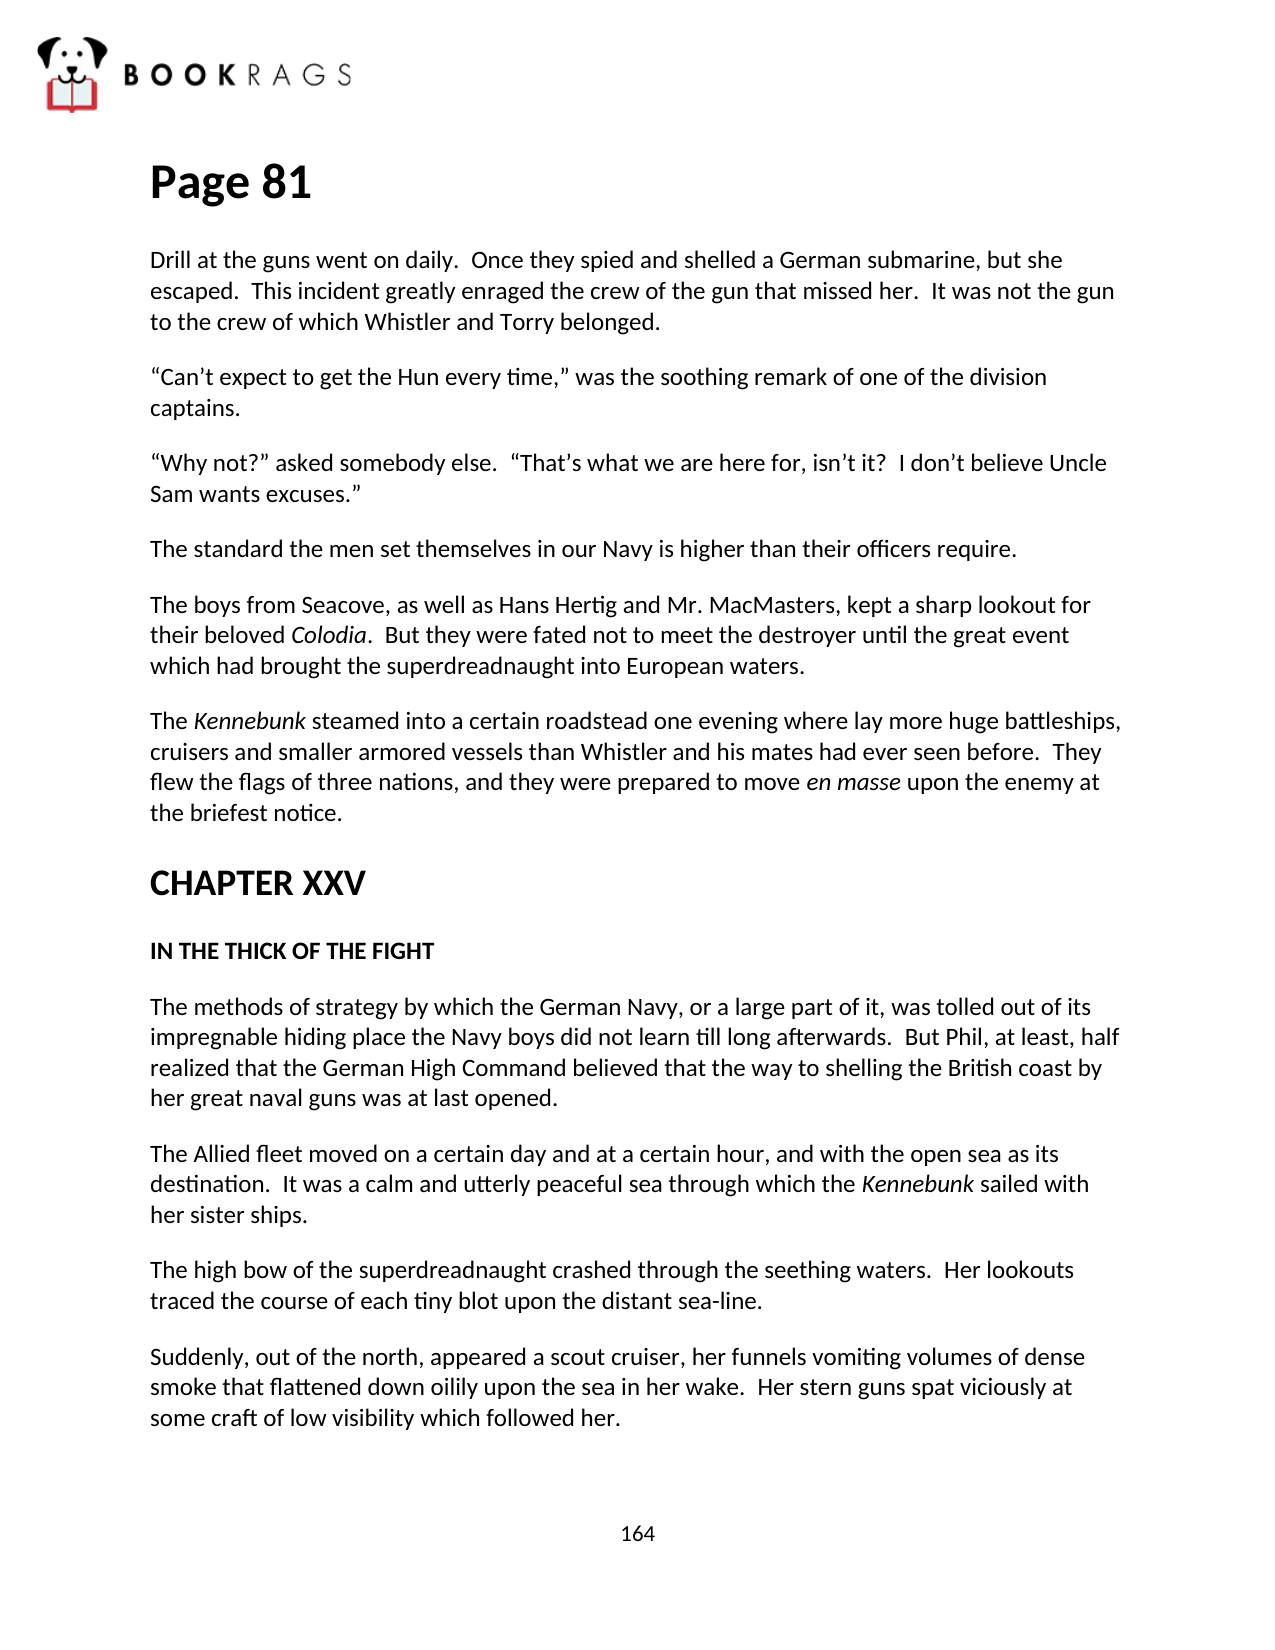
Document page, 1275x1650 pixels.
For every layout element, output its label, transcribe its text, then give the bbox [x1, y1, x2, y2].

text CHAPTER XXV [150, 858, 1125, 904]
text “Can’t expect to get the Hun every time,” was the soothing remark of one of the division captains. [150, 361, 1125, 422]
text Suddenly, out of the north, appeared a scout cruiser, her funnels vomiting volumes of dense smoke that flattened down oilily upon the sea in her wake. Her stern guns spat viciously at some craft of low visibility which followed her. [150, 1341, 1125, 1432]
text Page 81 [150, 150, 1125, 211]
text The methods of strategy by which the German Navy, or a large part of it, was tolled out of its impregnable hiding place the Navy boys did not learn till long afterwards. But Phil, at least, half realized that the German High Command believed that the way to shelling the British coast by her great naval guns was at last opened. [150, 991, 1125, 1113]
text IN THE THICK OF THE FIGHT [150, 936, 1125, 966]
text “Why not?” asked somebody else. “That’s what we are here for, isn’t it? I don’t believe Uncle Sam wants excuses.” [150, 447, 1125, 508]
text The Allied fleet moved on a certain day and at a certain hour, and with the open sea as its destination. It was a calm and utterly peaceful sea through which the Kennebunk sailed with her sister ships. [150, 1138, 1125, 1230]
text Drill at the guns went on daily. Once they spied and shelled a German submarine, but she escaped. This incident greatly enraged the crew of the gun that missed her. It was not the gun to the crew of which Whistler and Torry belonged. [150, 244, 1125, 336]
text The Kennebunk steamed into a certain roadstead one evening where lay more huge battleships, cruisers and smaller armored vessels than Whistler and his mates had ever seen before. They flew the flags of three nations, and they were prepared to move en masse upon the enemy at the briefest notice. [150, 705, 1125, 827]
text The boys from Seacove, as well as Hans Hertig and Mr. MacMasters, kept a sharp lookout for their beloved Colodia. But they were fated not to meet the destroyer until the great event which had brought the superdreadnaught into European waters. [150, 589, 1125, 680]
picture [37, 37, 351, 113]
text The high bow of the superdreadnaught crashed through the seething waters. Her lookouts traced the course of each tiny blot upon the distant sea-line. [150, 1255, 1125, 1316]
text The standard the men set themselves in our Navy is higher than their officers require. [150, 533, 1125, 564]
